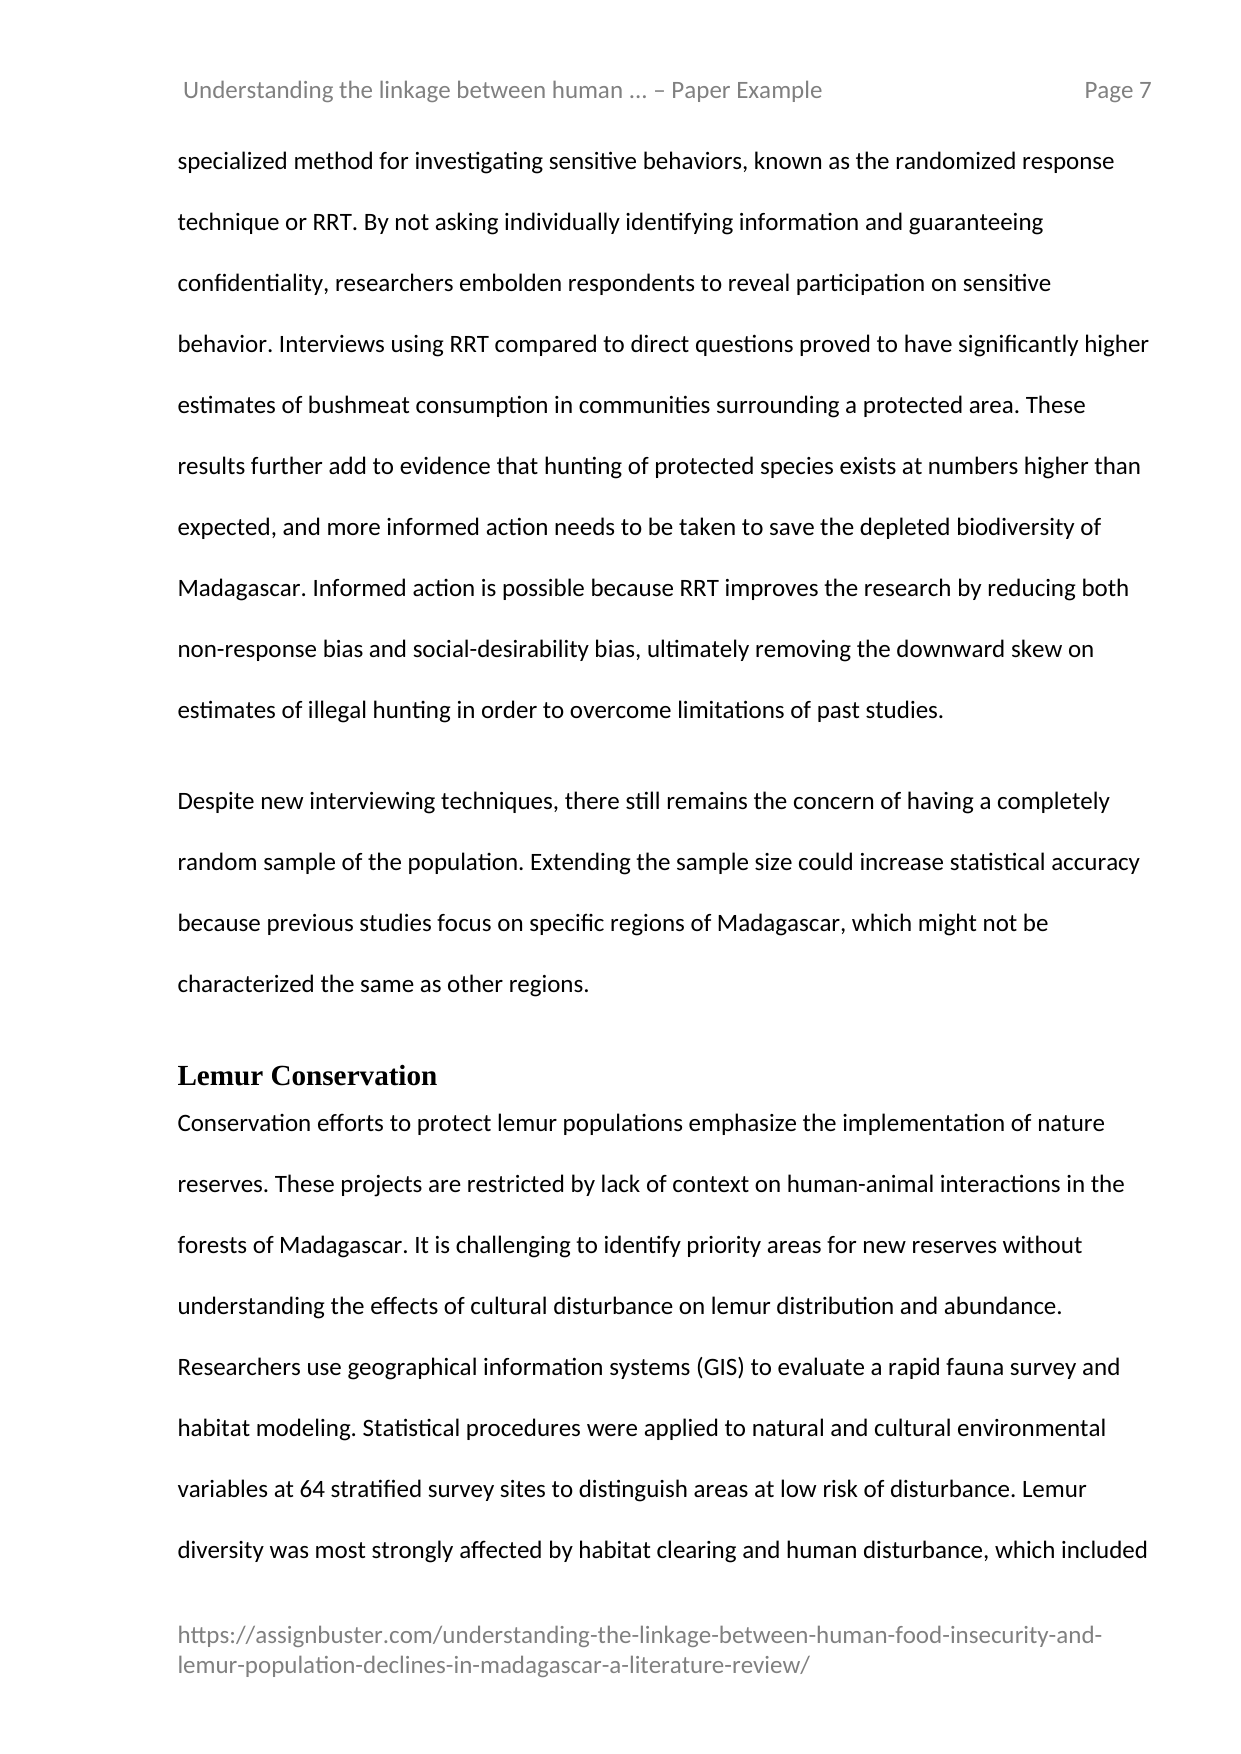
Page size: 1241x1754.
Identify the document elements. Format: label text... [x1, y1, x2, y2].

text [177, 1107, 1152, 1565]
text Despite new interviewing techniques, there still remains the concern of having a completely random sample of the population. Extending the sample size could increase statistical accuracy because previous studies focus on specific regions of Madagascar, which might not be characterized the same as other regions. [177, 785, 1152, 998]
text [177, 145, 1152, 725]
subtitle Lemur Conservation [177, 1058, 1152, 1092]
